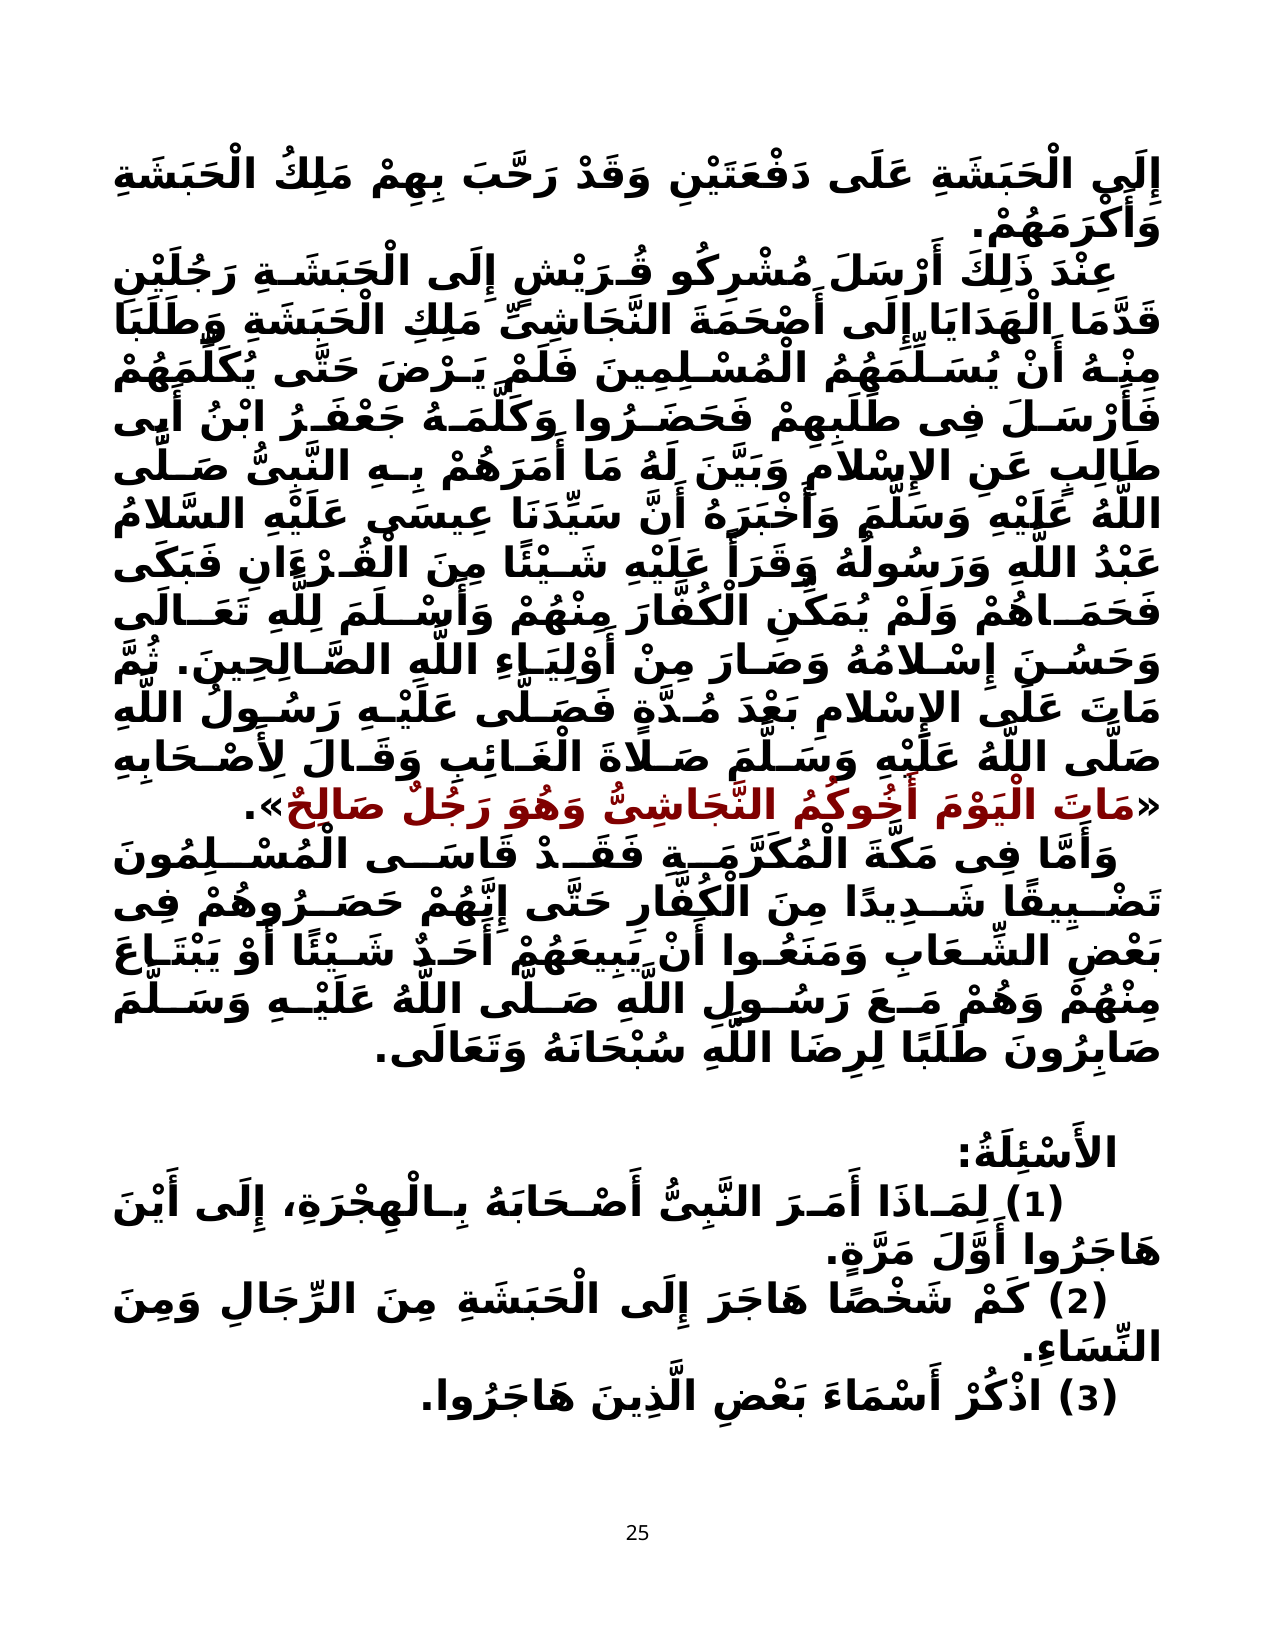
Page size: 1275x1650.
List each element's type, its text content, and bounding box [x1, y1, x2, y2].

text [112, 150, 1162, 247]
text عِنْدَ ذَلِكَ أَرْسَلَ مُشْرِكُو قُرَيْشٍ إِلَى الْحَبَشَةِ رَجُلَيْنِ قَدَّمَا الْهَدَايَا إِلَى أَصْحَمَةَ النَّجَاشِىِّ مَلِكِ الْحَبَشَةِ وَطَلَبَا مِنْهُ أَنْ يُسَلِّمَهُمُ الْمُسْلِمِينَ فَلَمْ يَرْضَ حَتَّى يُكَلِّمَهُمْ فَأَرْسَلَ فِى طَلَبِهِمْ فَحَضَرُوا وَكَلَّمَهُ جَعْفَرُ ابْنُ أَبِى طَالِبٍ عَنِ الإِسْلامِ وَبَيَّنَ لَهُ مَا أَمَرَهُمْ بِهِ النَّبِىُّ صَلَّى اللَّهُ عَلَيْهِ وَسَلَّمَ وَأَخْبَرَهُ أَنَّ سَيِّدَنَا عِيسَى عَلَيْهِ السَّلامُ عَبْدُ اللَّهِ وَرَسُولُهُ وَقَرَأَ عَلَيْهِ شَيْئًا مِنَ الْقُرْءَانِ فَبَكَى فَحَمَاهُمْ وَلَمْ يُمَكِّنِ الْكُفَّارَ مِنْهُمْ وَأَسْلَمَ لِلَّهِ تَعَالَى وَحَسُنَ إِسْلامُهُ وَصَارَ مِنْ أَوْلِيَاءِ اللَّهِ الصَّالِحِينَ. ثُمَّ مَاتَ عَلَى الإِسْلامِ بَعْدَ مُدَّةٍ فَصَلَّى عَلَيْهِ رَسُولُ اللَّهِ صَلَّى اللَّهُ عَلَيْهِ وَسَلَّمَ صَلاةَ الْغَائِبِ وَقَالَ لِأَصْحَابِهِ «مَاتَ الْيَوْمَ أَخُوكُمُ النَّجَاشِىُّ وَهُوَ رَجُلٌ صَالِحٌ». [112, 247, 1162, 829]
text (1) لِمَاذَا أَمَرَ النَّبِىُّ أَصْحَابَهُ بِالْهِجْرَةِ، إِلَى أَيْنَ هَاجَرُوا أَوَّلَ مَرَّةٍ. [112, 1178, 1162, 1275]
text الأَسْئِلَةُ: [112, 1129, 1162, 1178]
text وَأَمَّا فِى مَكَّةَ الْمُكَرَّمَةِ فَقَدْ قَاسَى الْمُسْلِمُونَ تَضْيِيقًا شَدِيدًا مِنَ الْكُفَّارِ حَتَّى إِنَّهُمْ حَصَرُوهُمْ فِى بَعْضِ الشِّعَابِ وَمَنَعُوا أَنْ يَبِيعَهُمْ أَحَدٌ شَيْئًا أَوْ يَبْتَاعَ مِنْهُمْ وَهُمْ مَعَ رَسُولِ اللَّهِ صَلَّى اللَّهُ عَلَيْهِ وَسَلَّمَ صَابِرُونَ طَلَبًا لِرِضَا اللَّهِ سُبْحَانَهُ وَتَعَالَى. [112, 829, 1162, 1072]
text (2) كَمْ شَخْصًا هَاجَرَ إِلَى الْحَبَشَةِ مِنَ الرِّجَالِ وَمِنَ النِّسَاءِ. [112, 1275, 1162, 1372]
text (3) اذْكُرْ أَسْمَاءَ بَعْضِ الَّذِينَ هَاجَرُوا. [112, 1372, 1162, 1420]
